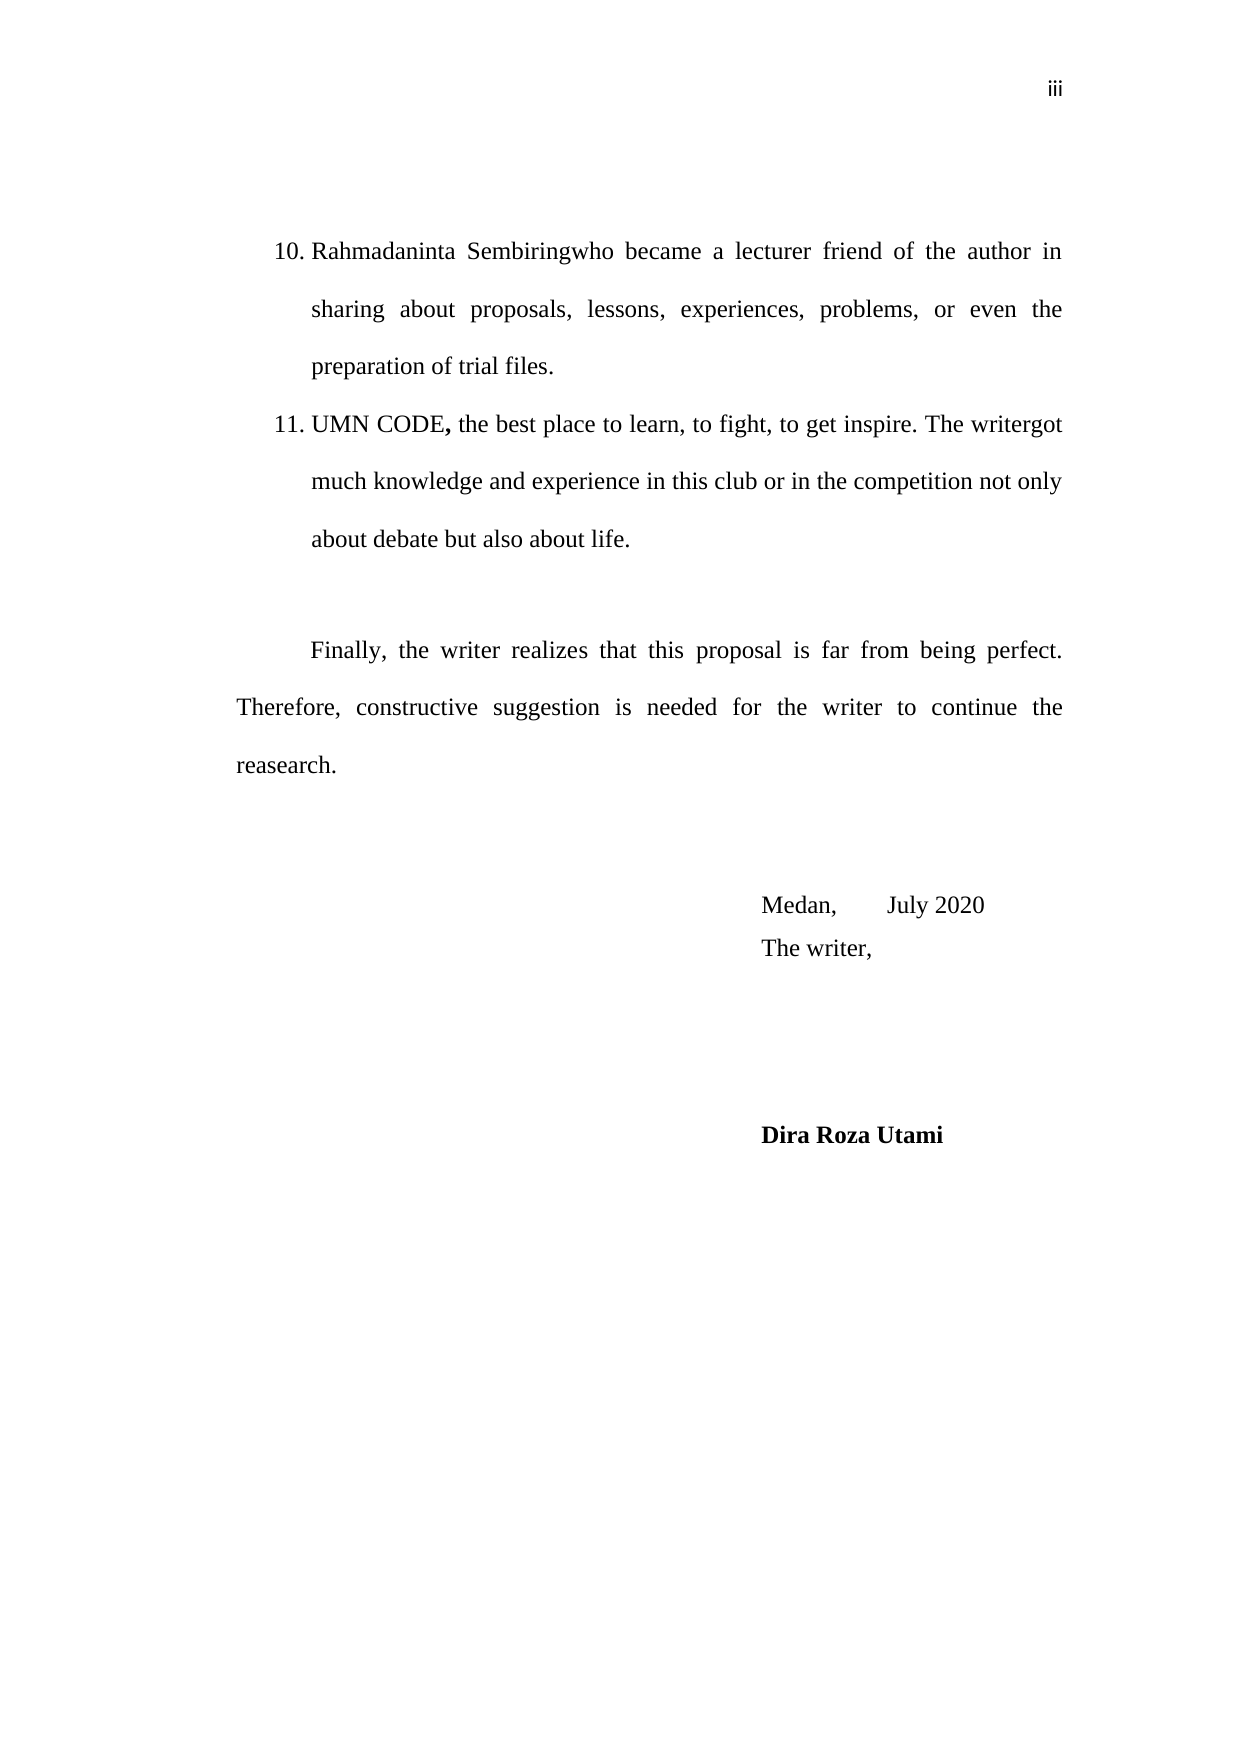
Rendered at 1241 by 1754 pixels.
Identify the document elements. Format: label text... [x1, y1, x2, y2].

list UMN CODE, the best place to learn, to fight, to get inspire. The writergot much knowledge and experience in this club or in the competition not only about debate but also about life. [274, 409, 1063, 552]
list Rahmadaninta Sembiringwho became a lecturer friend of the author in sharing about proposals, lessons, experiences, problems, or even the preparation of trial files. [274, 236, 1063, 380]
text The writer, [236, 933, 1063, 962]
text Dira Roza Utami [686, 1120, 1063, 1149]
text Medan, July 2020 [236, 890, 1063, 919]
text Finally, the writer realizes that this proposal is far from being perfect. Therefore, constructive suggestion is needed for the writer to continue the reasearch. [236, 635, 1063, 779]
